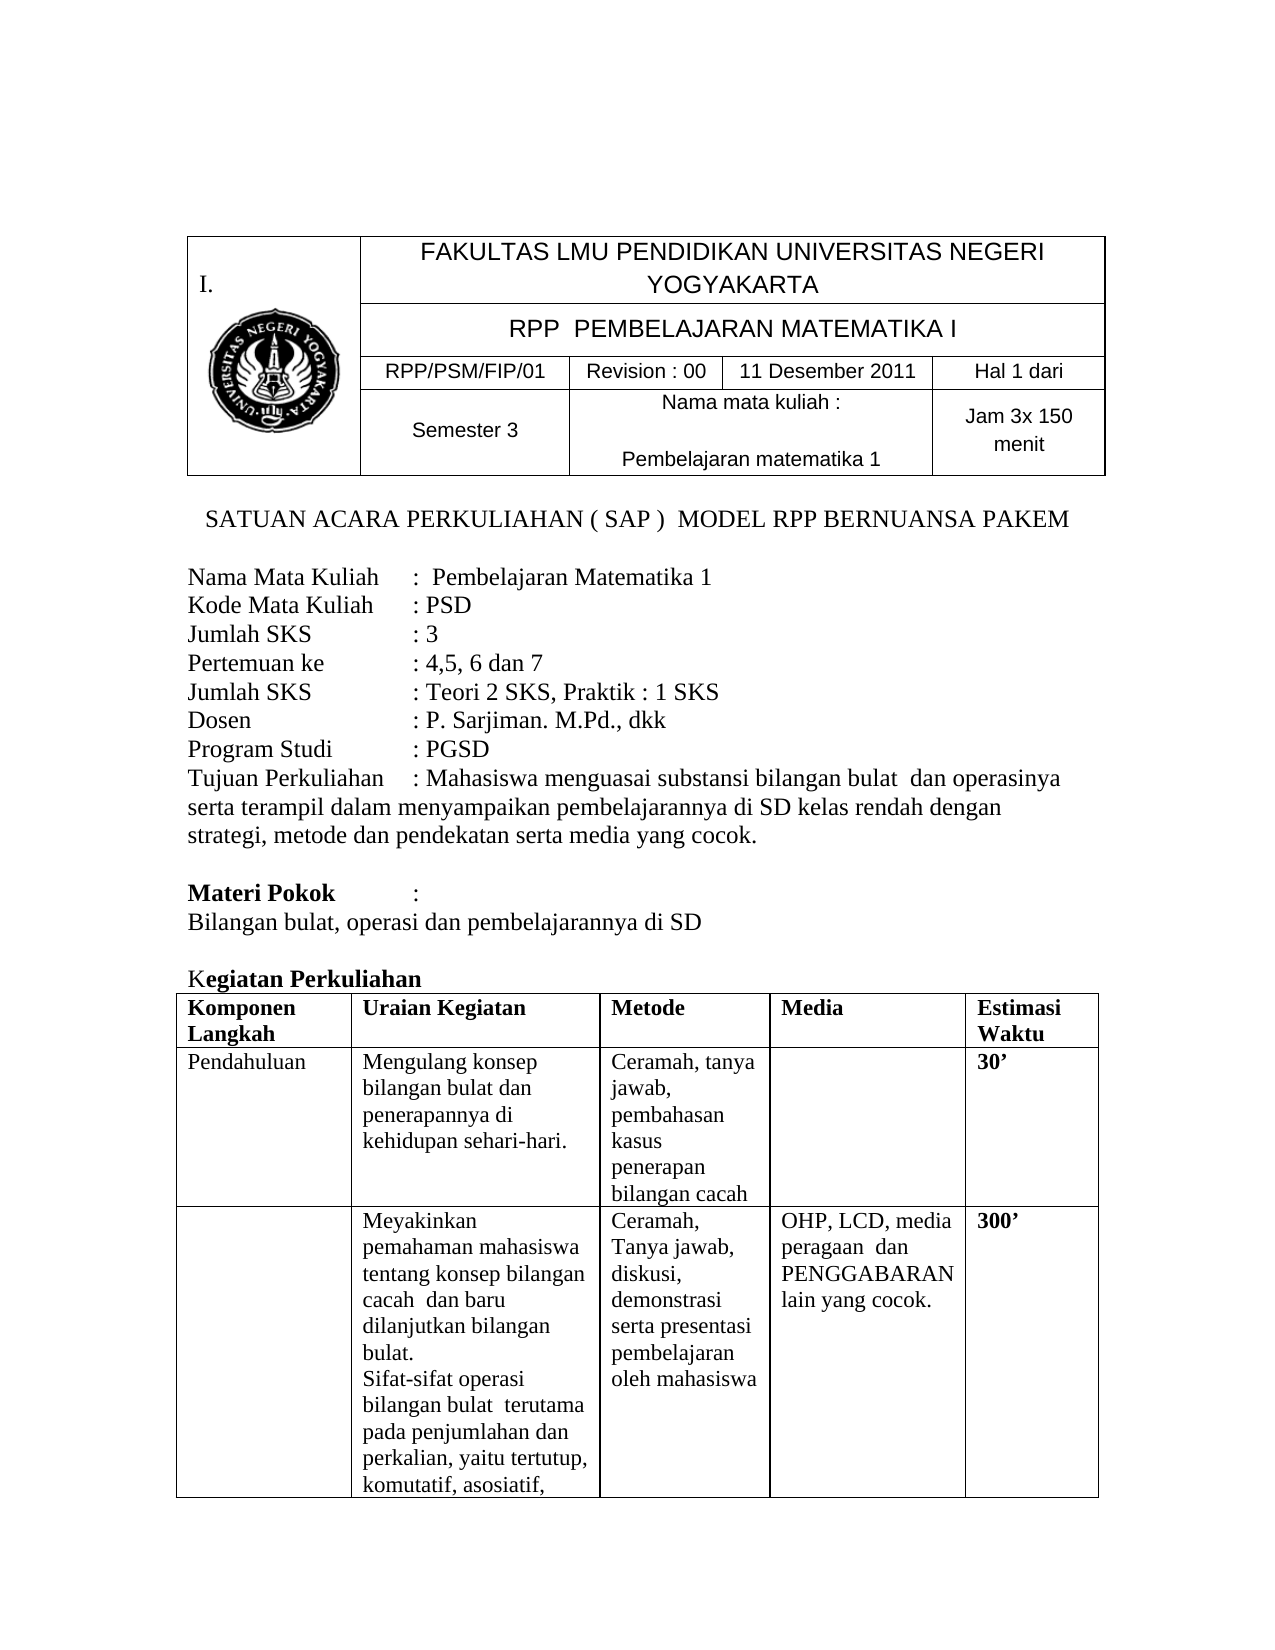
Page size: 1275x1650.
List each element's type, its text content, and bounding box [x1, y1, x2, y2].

table_cell Semester 3 [361, 390, 569, 474]
table_header Media [771, 994, 965, 1047]
table_cell Pendahuluan [177, 1048, 351, 1206]
text Jumlah SKS : Teori 2 SKS, Praktik : 1 SKS [187, 677, 1087, 706]
table_cell Hal 1 dari [933, 357, 1104, 389]
table_cell [177, 1207, 351, 1497]
text Dosen : P. Sarjiman. M.Pd., dkk [187, 706, 1087, 734]
text Nama Mata Kuliah : Pembelajaran Matematika 1 [187, 562, 1087, 591]
table_cell Jam 3x 150 menit [933, 390, 1104, 474]
table_header I. [188, 237, 360, 474]
table_header Komponen Langkah [177, 994, 351, 1047]
table_cell [771, 1048, 965, 1206]
text Bilangan bulat, operasi dan pembelajarannya di SD [187, 907, 1087, 936]
table_header Uraian Kegiatan [352, 994, 599, 1047]
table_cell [601, 1207, 769, 1497]
table_cell 11 Desember 2011 [723, 357, 932, 389]
table_header FAKULTAS LMU PENDIDIKAN UNIVERSITAS NEGERI YOGYAKARTA [361, 237, 1104, 303]
table_cell Nama mata kuliah : Pembelajaran matematika 1 [570, 390, 932, 474]
text Kegiatan Perkuliahan [187, 964, 1087, 993]
text Jumlah SKS : 3 [187, 619, 1087, 648]
text Pertemuan ke : 4,5, 6 dan 7 [187, 648, 1087, 677]
table_cell 30’ [966, 1048, 1098, 1206]
text Program Studi : PGSD [187, 734, 1087, 763]
table_header Estimasi Waktu [966, 994, 1098, 1047]
text Materi Pokok : [187, 878, 1087, 907]
table_header Metode [601, 994, 769, 1047]
table_cell Ceramah, tanya jawab, pembahasan kasus penerapan bilangan cacah [601, 1048, 769, 1206]
text Tujuan Perkuliahan : Mahasiswa menguasai substansi bilangan bulat dan operasinya serta terampil dalam menyampaikan pembelajarannya di SD kelas rendah dengan strategi, metode dan pendekatan serta media yang cocok. [187, 763, 1087, 849]
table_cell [771, 1207, 965, 1497]
text SATUAN ACARA PERKULIAHAN ( SAP ) MODEL RPP BERNUANSA PAKEM [187, 504, 1087, 533]
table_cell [352, 1207, 599, 1497]
table_cell 300’ [966, 1207, 1098, 1497]
table_cell Mengulang konsep bilangan bulat dan penerapannya di kehidupan sehari-hari. [352, 1048, 599, 1206]
text Kode Mata Kuliah : PSD [187, 591, 1087, 619]
table_cell RPP/PSM/FIP/01 [361, 357, 569, 389]
table_cell Revision : 00 [570, 357, 722, 389]
picture [200, 302, 348, 439]
table_cell RPP PEMBELAJARAN MATEMATIKA I [361, 304, 1104, 356]
